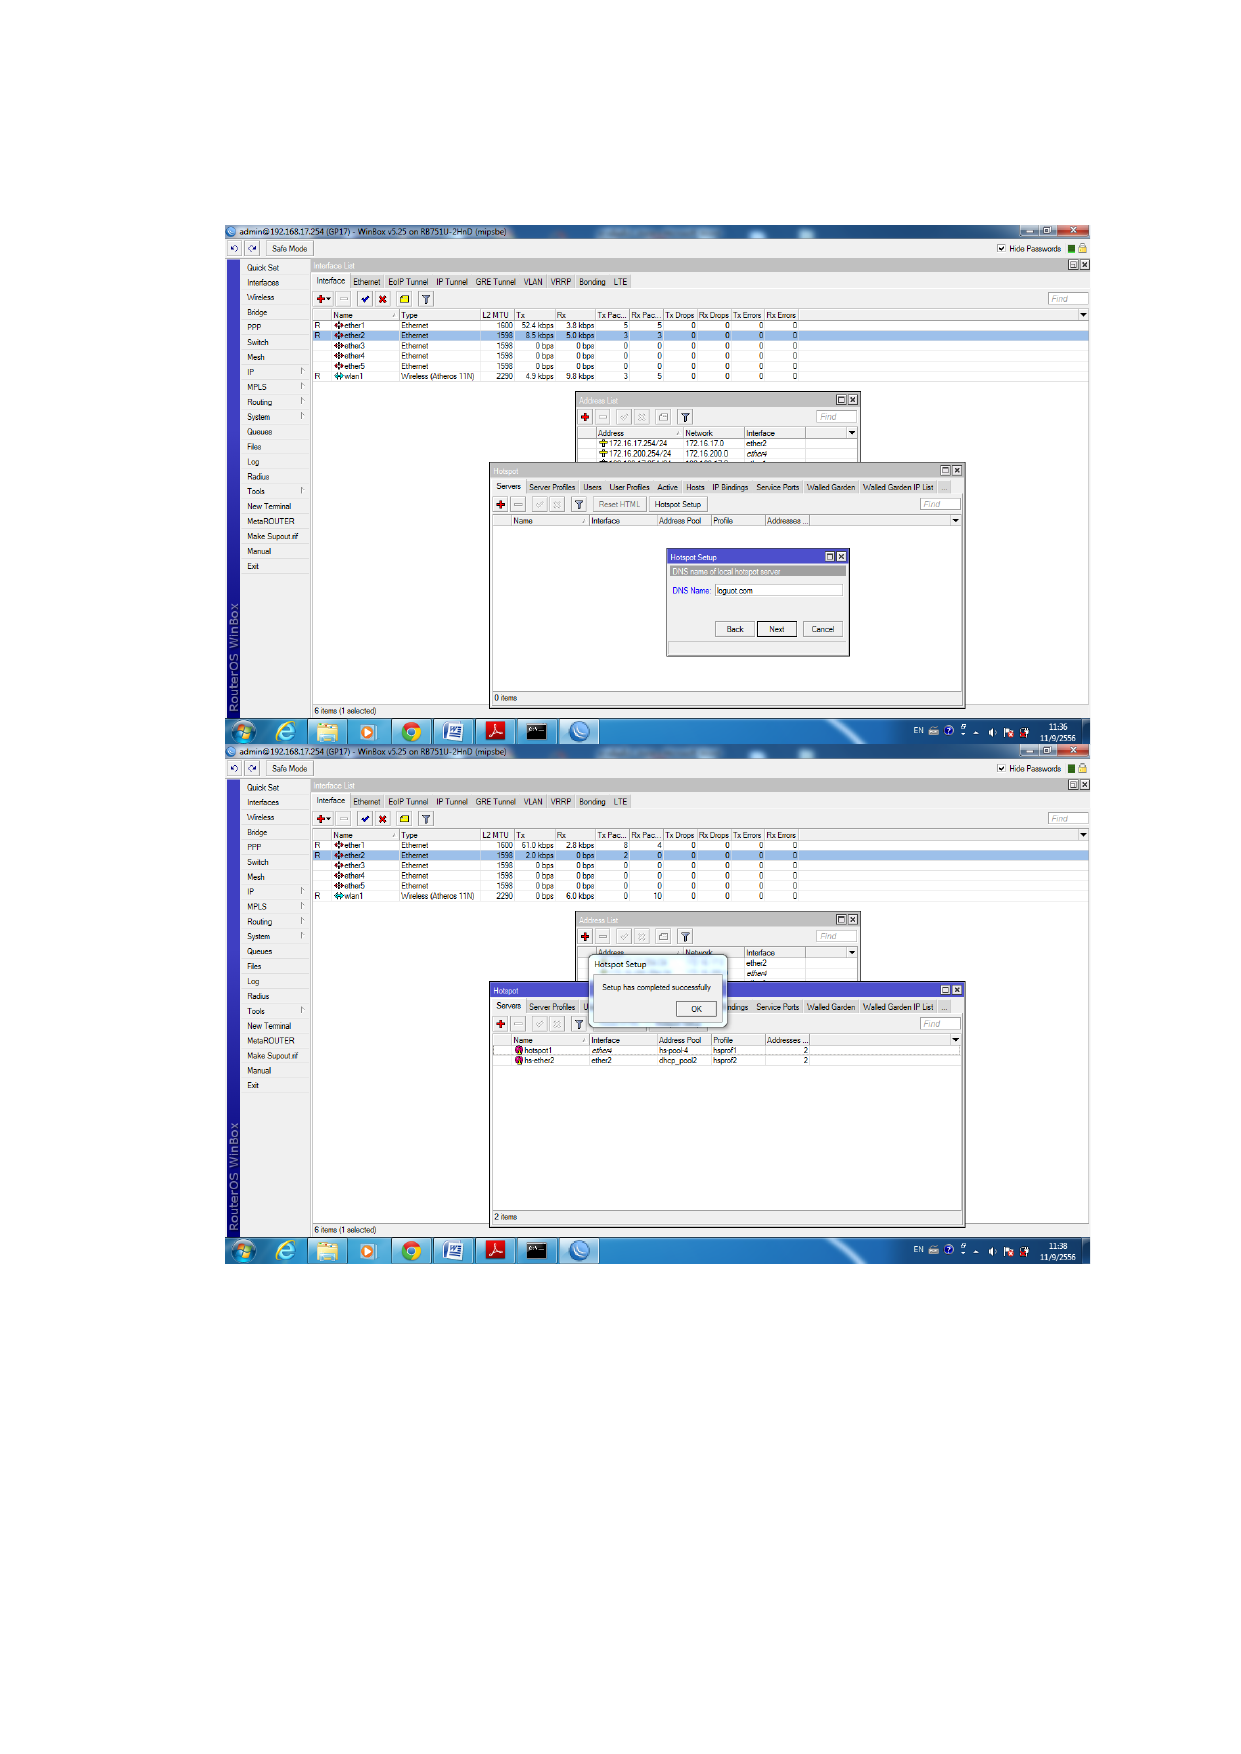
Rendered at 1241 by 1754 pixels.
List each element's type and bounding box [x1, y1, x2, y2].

picture [225, 225, 1091, 1264]
